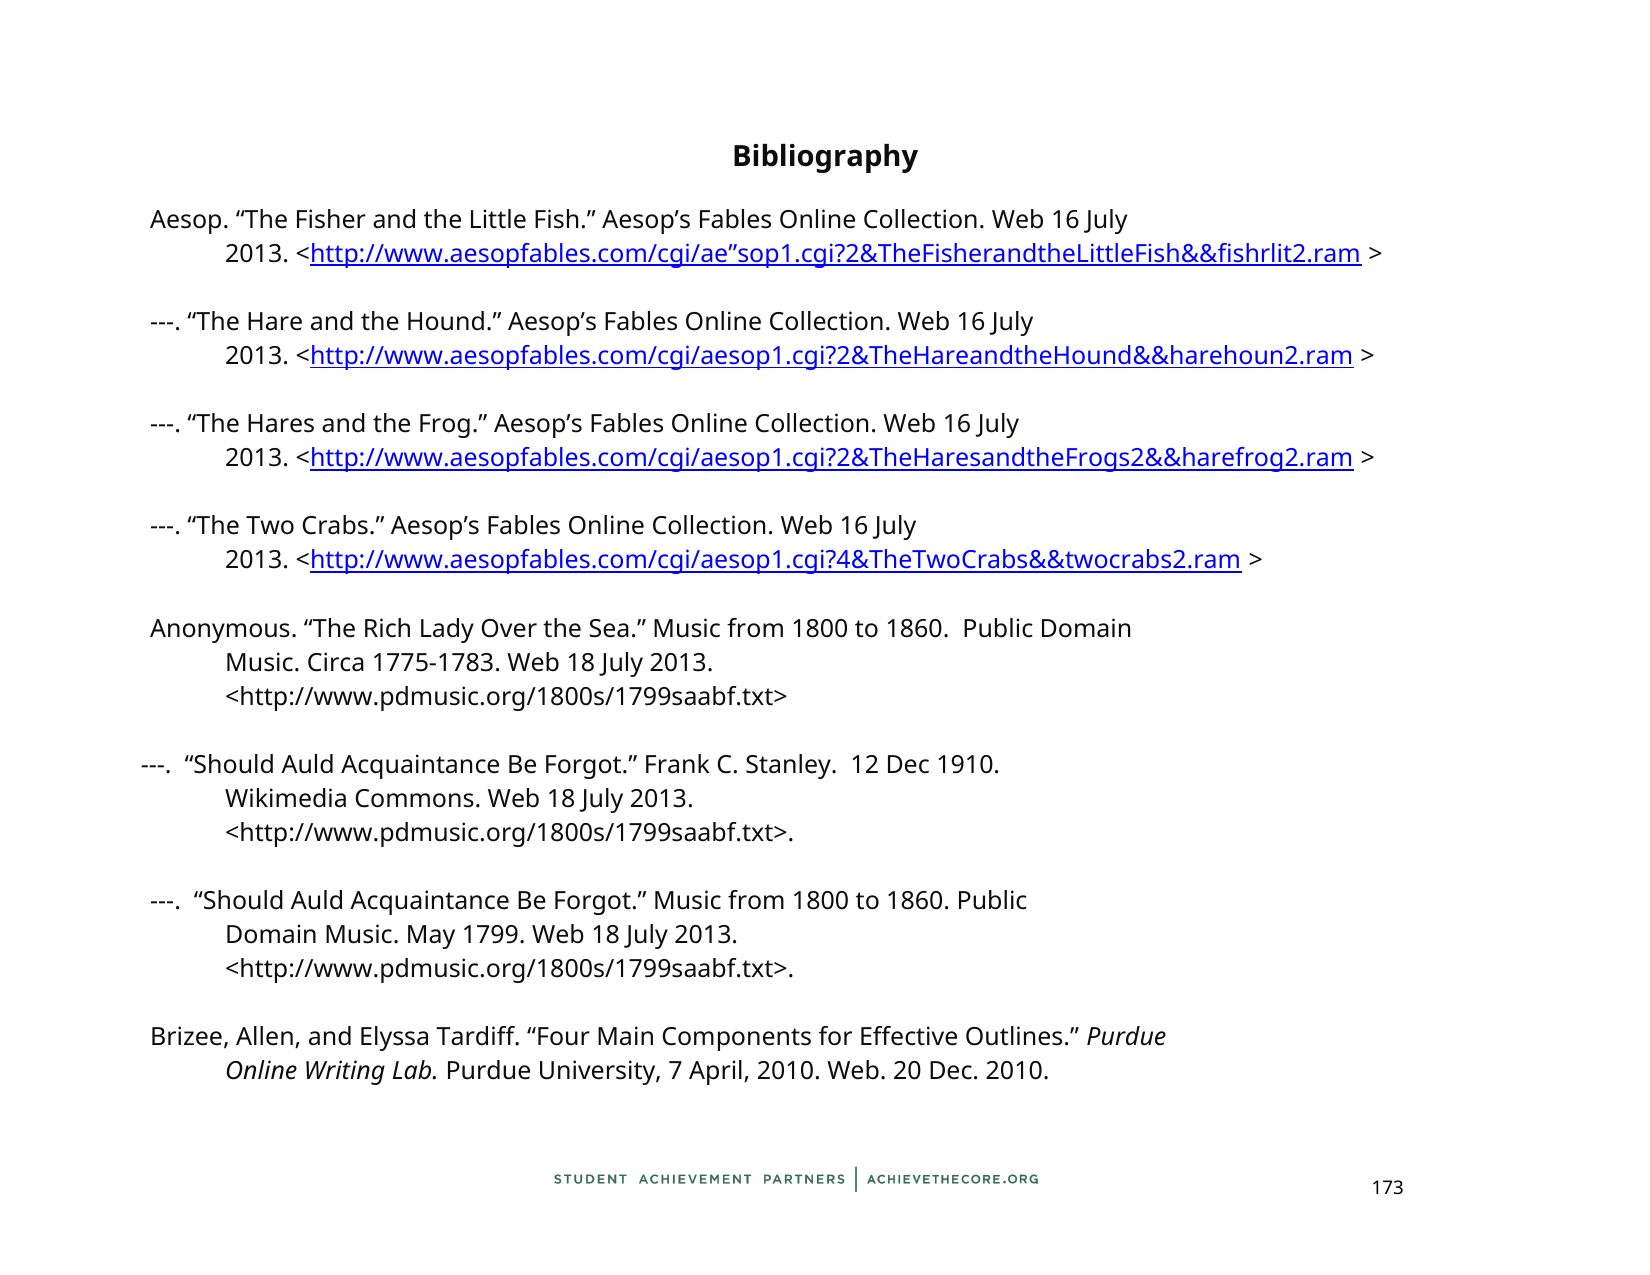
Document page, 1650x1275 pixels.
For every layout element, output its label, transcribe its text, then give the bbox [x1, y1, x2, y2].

text <http://www.pdmusic.org/1800s/1799saabf.txt>. [150, 951, 1500, 985]
text Brizee, Allen, and Elyssa Tardiff. “Four Main Components for Effective Outlines.” Purdue [150, 1019, 1500, 1053]
text Aesop. “The Fisher and the Little Fish.” Aesop’s Fables Online Collection. Web 16 July [150, 201, 1500, 236]
text Anonymous. “The Rich Lady Over the Sea.” Music from 1800 to 1860. Public Domain [150, 610, 1500, 644]
picture [543, 1163, 1051, 1195]
text ---. “Should Auld Acquaintance Be Forgot.” Music from 1800 to 1860. Public [150, 883, 1500, 917]
text 2013. <http://www.aesopfables.com/cgi/ae”sop1.cgi?2&TheFisherandtheLittleFish&&fishrlit2.ram > [150, 236, 1500, 269]
text ---. “Should Auld Acquaintance Be Forgot.” Frank C. Stanley. 12 Dec 1910. [141, 746, 1500, 781]
text <http://www.pdmusic.org/1800s/1799saabf.txt> [150, 678, 1500, 712]
text Bibliography [150, 135, 1500, 175]
text 2013. <http://www.aesopfables.com/cgi/aesop1.cgi?2&TheHareandtheHound&&harehoun2.ram > [150, 338, 1500, 372]
text 2013. <http://www.aesopfables.com/cgi/aesop1.cgi?2&TheHaresandtheFrogs2&&harefrog2.ram > [141, 440, 1500, 474]
text ---. “The Two Crabs.” Aesop’s Fables Online Collection. Web 16 July [150, 508, 1500, 542]
text <http://www.pdmusic.org/1800s/1799saabf.txt>. [150, 814, 1500, 849]
text ---. “The Hares and the Frog.” Aesop’s Fables Online Collection. Web 16 July [150, 406, 1500, 440]
text Domain Music. May 1799. Web 18 July 2013. [150, 917, 1500, 951]
text Music. Circa 1775-1783. Web 18 July 2013. [150, 644, 1500, 678]
text 2013. <http://www.aesopfables.com/cgi/aesop1.cgi?4&TheTwoCrabs&&twocrabs2.ram > [150, 542, 1500, 576]
text Wikimedia Commons. Web 18 July 2013. [150, 781, 1500, 814]
text ---. “The Hare and the Hound.” Aesop’s Fables Online Collection. Web 16 July [150, 304, 1500, 338]
text Online Writing Lab. Purdue University, 7 April, 2010. Web. 20 Dec. 2010. [150, 1053, 1500, 1087]
